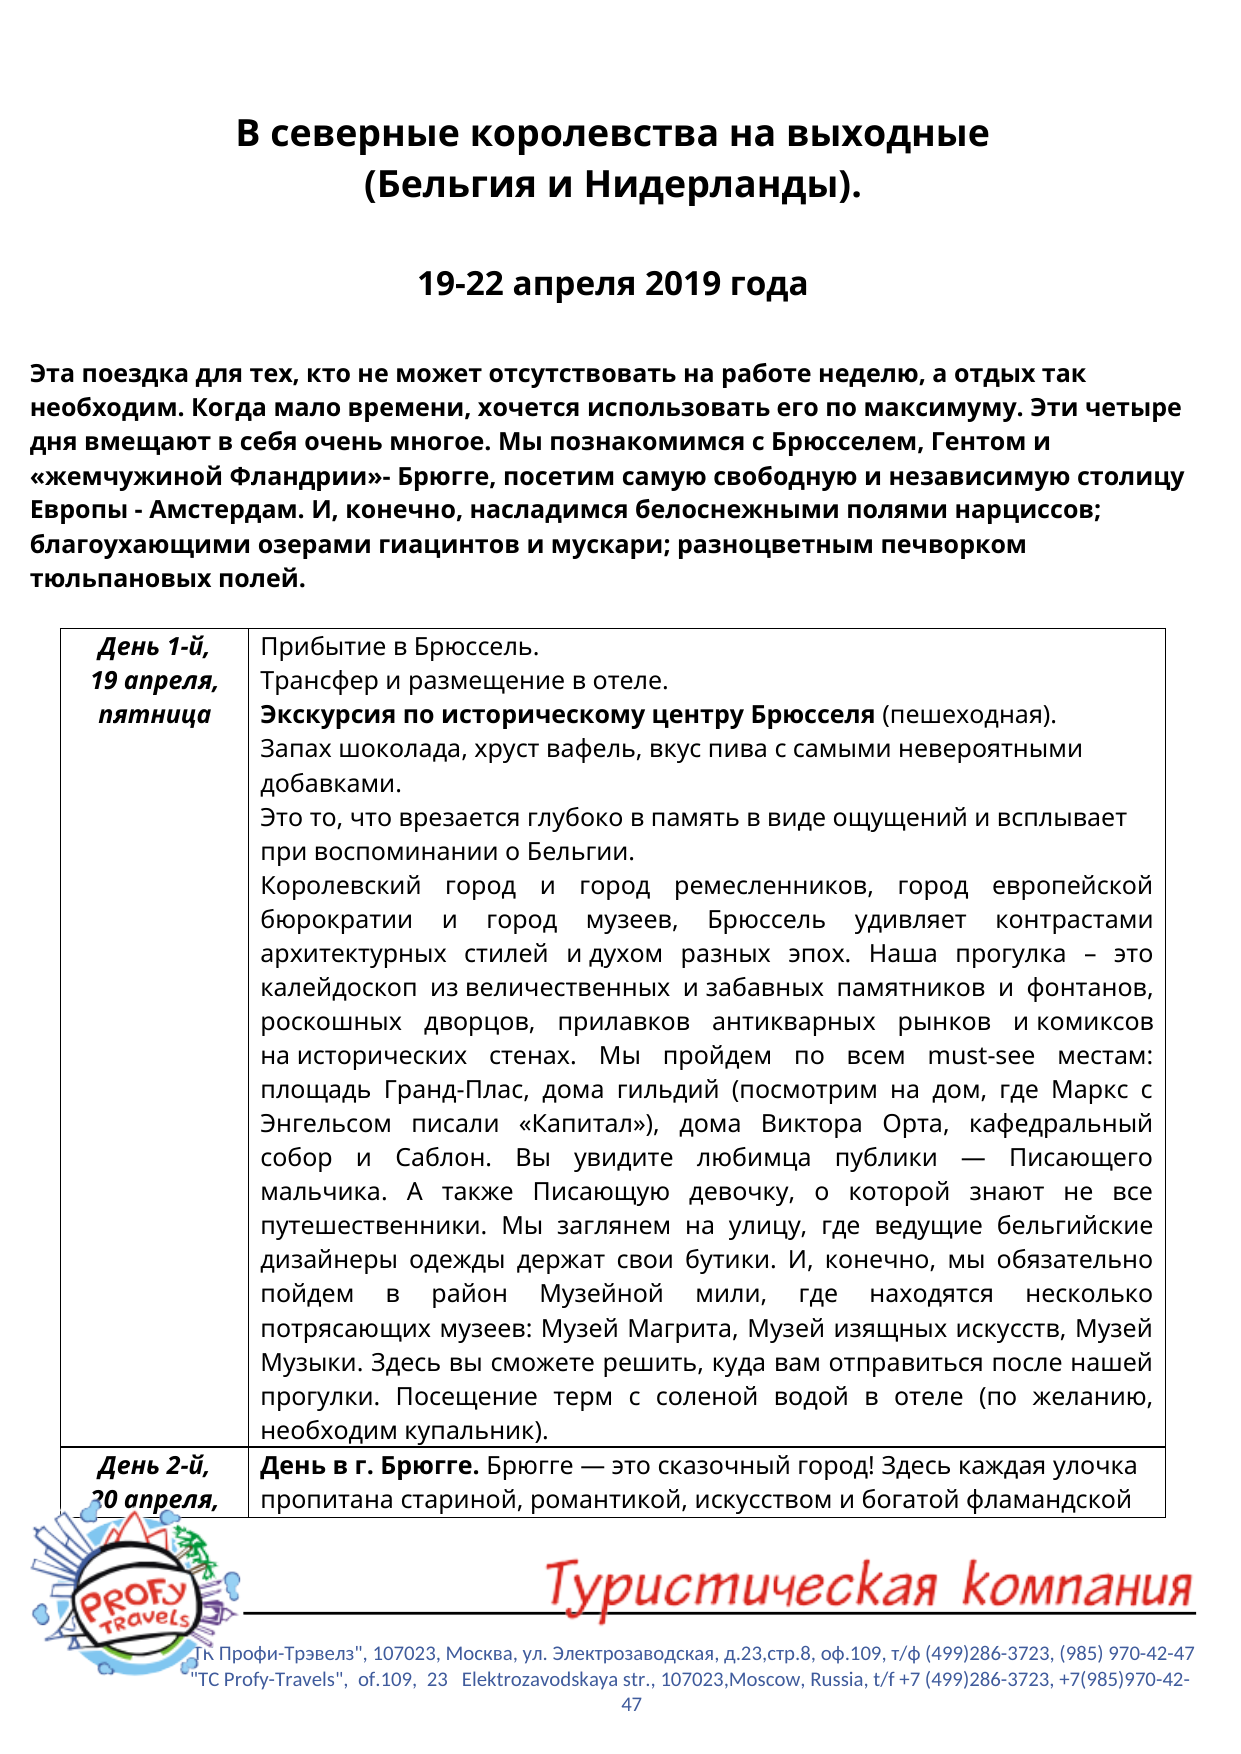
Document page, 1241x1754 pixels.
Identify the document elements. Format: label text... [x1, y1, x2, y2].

text В северные королевства на выходные [29, 106, 1196, 157]
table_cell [61, 1448, 248, 1517]
table_header Прибытие в Брюссель. Трансфер и размещение в отеле. Экскурсия по историческому центру Брюсселя (пешеходная). Запах шоколада, хруст вафель, вкус пива с самыми невероятными добавками. Это то, что врезается глубоко в память в виде ощущений и всплывает при воспоминании о Бельгии. Королевский город и город ремесленников, город европейской бюрократии и город музеев, Брюссель удивляет контрастами архитектурных стилей и духом разных эпох. Наша прогулка – это калейдоскоп из величественных и забавных памятников и фонтанов, роскошных дворцов, прилавков антикварных рынков и комиксов на исторических стенах. Мы пройдем по всем must-see местам: площадь Гранд-Плас, дома гильдий (посмотрим на дом, где Маркс с Энгельсом писали «Капитал»), дома Виктора Орта, кафедральный собор и Саблон. Вы увидите любимца публики — Писающего мальчика. А также Писающую девочку, о которой знают не все путешественники. Мы заглянем на улицу, где ведущие бельгийские дизайнеры одежды держат свои бутики. И, конечно, мы обязательно пойдем в район Музейной мили, где находятся несколько потрясающих музеев: Музей Магрита, Музей изящных искусств, Музей Музыки. Здесь вы сможете решить, куда вам отправиться после нашей прогулки. Посещение терм с соленой водой в отеле (по желанию, необходим купальник). [249, 629, 1165, 1446]
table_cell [249, 1448, 1165, 1517]
text (Бельгия и Нидерланды). [29, 157, 1196, 208]
table_header День 1-й, 19 апреля, пятница [61, 629, 248, 1446]
text 19-22 апреля 2019 года [29, 259, 1196, 305]
text Эта поездка для тех, кто не может отсутствовать на работе неделю, а отдых так необходим. Когда мало времени, хочется использовать его по максимуму. Эти четыре дня вмещают в себя очень многое. Мы познакомимся с Брюсселем, Гентом и «жемчужиной Фландрии»- Брюгге, посетим самую свободную и независимую столицу Европы - Амстердам. И, конечно, насладимся белоснежными полями нарциссов; благоухающими озерами гиацинтов и мускари; разноцветным печворком тюльпановых полей. [29, 356, 1196, 594]
